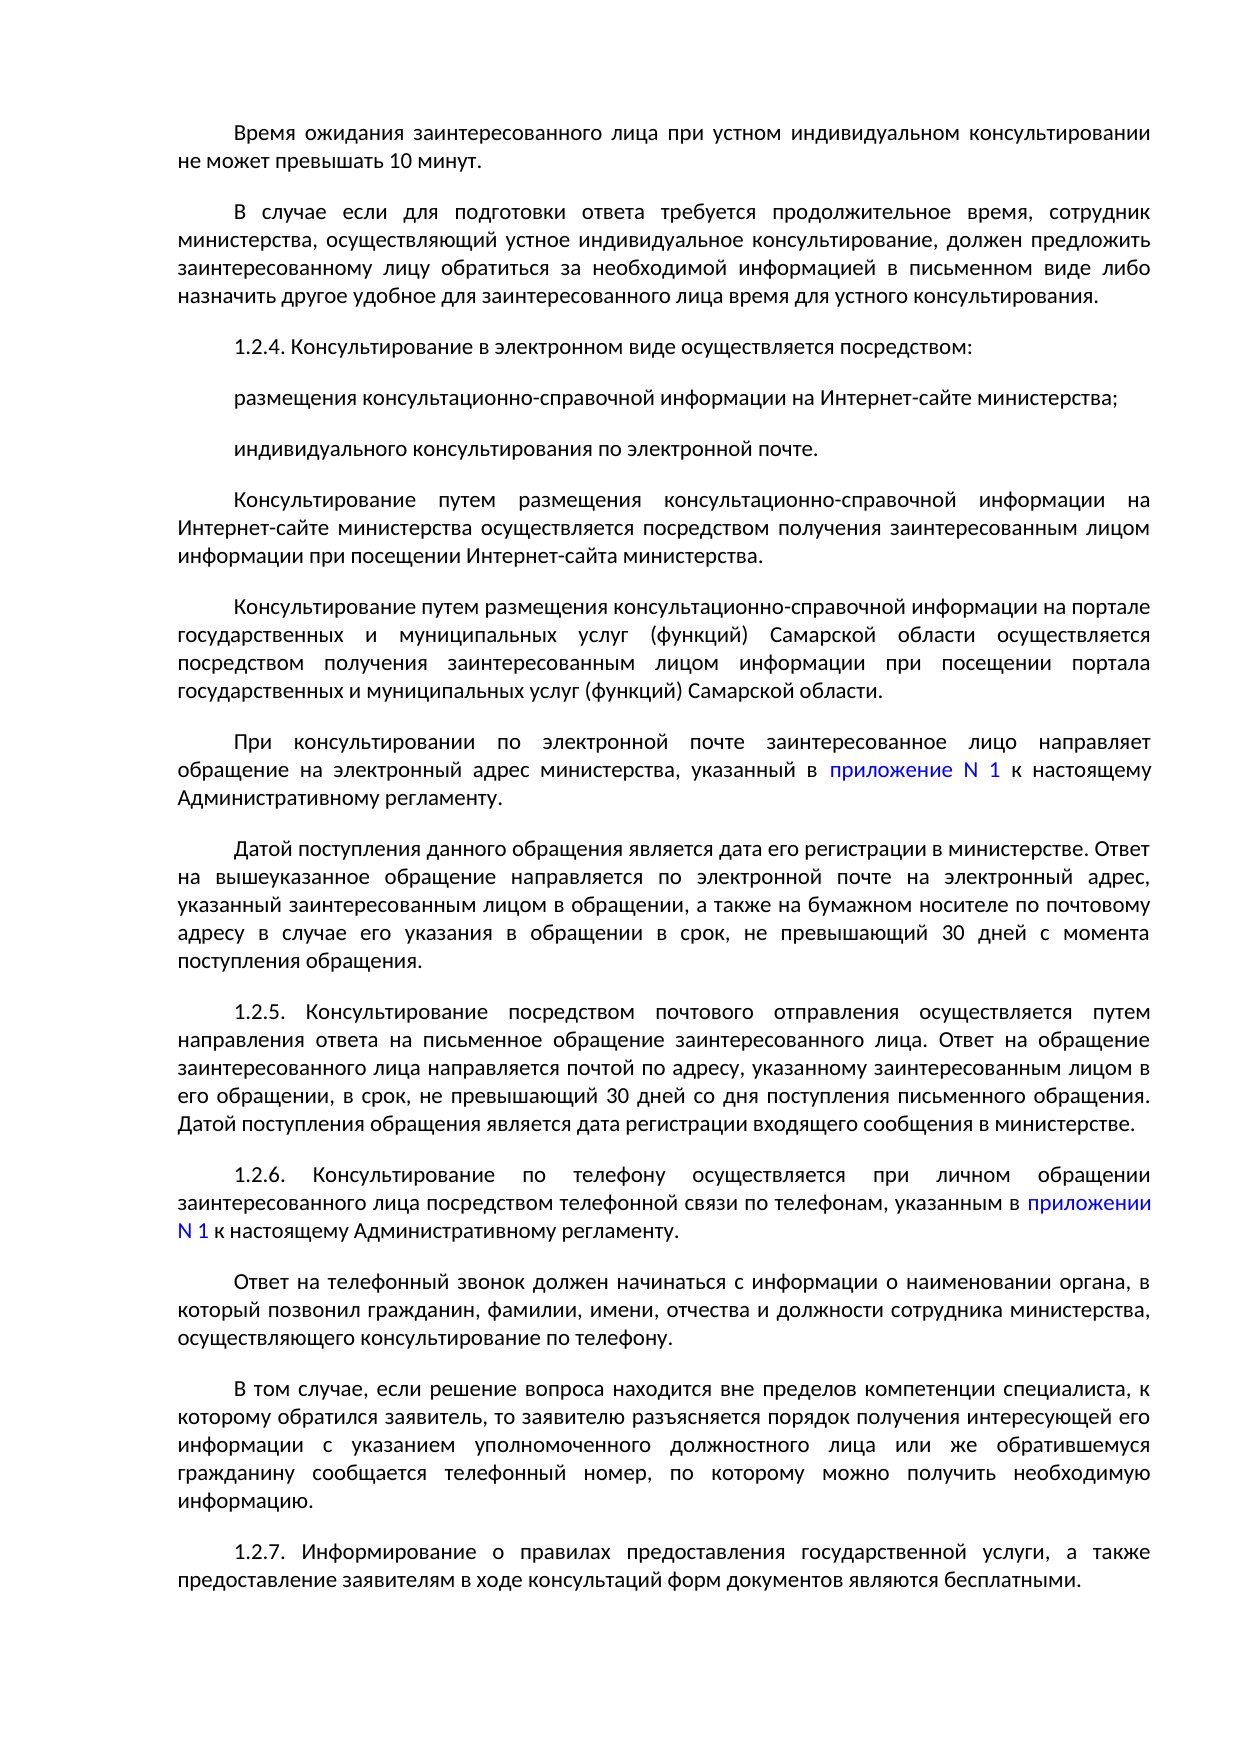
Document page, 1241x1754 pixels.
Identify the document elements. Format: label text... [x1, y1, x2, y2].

text 1.2.6. Консультирование по телефону осуществляется при личном обращении заинтересованного лица посредством телефонной связи по телефонам, указанным в приложении N 1 к настоящему Административному регламенту. [177, 1160, 1152, 1244]
text Консультирование путем размещения консультационно-справочной информации на портале государственных и муниципальных услуг (функций) Самарской области осуществляется посредством получения заинтересованным лицом информации при посещении портала государственных и муниципальных услуг (функций) Самарской области. [177, 592, 1152, 704]
text размещения консультационно-справочной информации на Интернет-сайте министерства; [177, 383, 1152, 411]
text 1.2.7. Информирование о правилах предоставления государственной услуги, а также предоставление заявителям в ходе консультаций форм документов являются бесплатными. [177, 1537, 1152, 1593]
text Консультирование путем размещения консультационно-справочной информации на Интернет-сайте министерства осуществляется посредством получения заинтересованным лицом информации при посещении Интернет-сайта министерства. [177, 485, 1152, 569]
text В том случае, если решение вопроса находится вне пределов компетенции специалиста, к которому обратился заявитель, то заявителю разъясняется порядок получения интересующей его информации с указанием уполномоченного должностного лица или же обратившемуся гражданину сообщается телефонный номер, по которому можно получить необходимую информацию. [177, 1374, 1152, 1514]
text 1.2.4. Консультирование в электронном виде осуществляется посредством: [177, 332, 1152, 360]
text При консультировании по электронной почте заинтересованное лицо направляет обращение на электронный адрес министерства, указанный в приложение N 1 к настоящему Административному регламенту. [177, 727, 1152, 811]
text Время ожидания заинтересованного лица при устном индивидуальном консультировании не может превышать 10 минут. [177, 118, 1152, 174]
text индивидуального консультирования по электронной почте. [177, 434, 1152, 462]
text 1.2.5. Консультирование посредством почтового отправления осуществляется путем направления ответа на письменное обращение заинтересованного лица. Ответ на обращение заинтересованного лица направляется почтой по адресу, указанному заинтересованным лицом в его обращении, в срок, не превышающий 30 дней со дня поступления письменного обращения. Датой поступления обращения является дата регистрации входящего сообщения в министерстве. [177, 997, 1152, 1137]
text Ответ на телефонный звонок должен начинаться с информации о наименовании органа, в который позвонил гражданин, фамилии, имени, отчества и должности сотрудника министерства, осуществляющего консультирование по телефону. [177, 1267, 1152, 1351]
text Датой поступления данного обращения является дата его регистрации в министерстве. Ответ на вышеуказанное обращение направляется по электронной почте на электронный адрес, указанный заинтересованным лицом в обращении, а также на бумажном носителе по почтовому адресу в случае его указания в обращении в срок, не превышающий 30 дней с момента поступления обращения. [177, 834, 1152, 974]
text В случае если для подготовки ответа требуется продолжительное время, сотрудник министерства, осуществляющий устное индивидуальное консультирование, должен предложить заинтересованному лицу обратиться за необходимой информацией в письменном виде либо назначить другое удобное для заинтересованного лица время для устного консультирования. [177, 197, 1152, 309]
